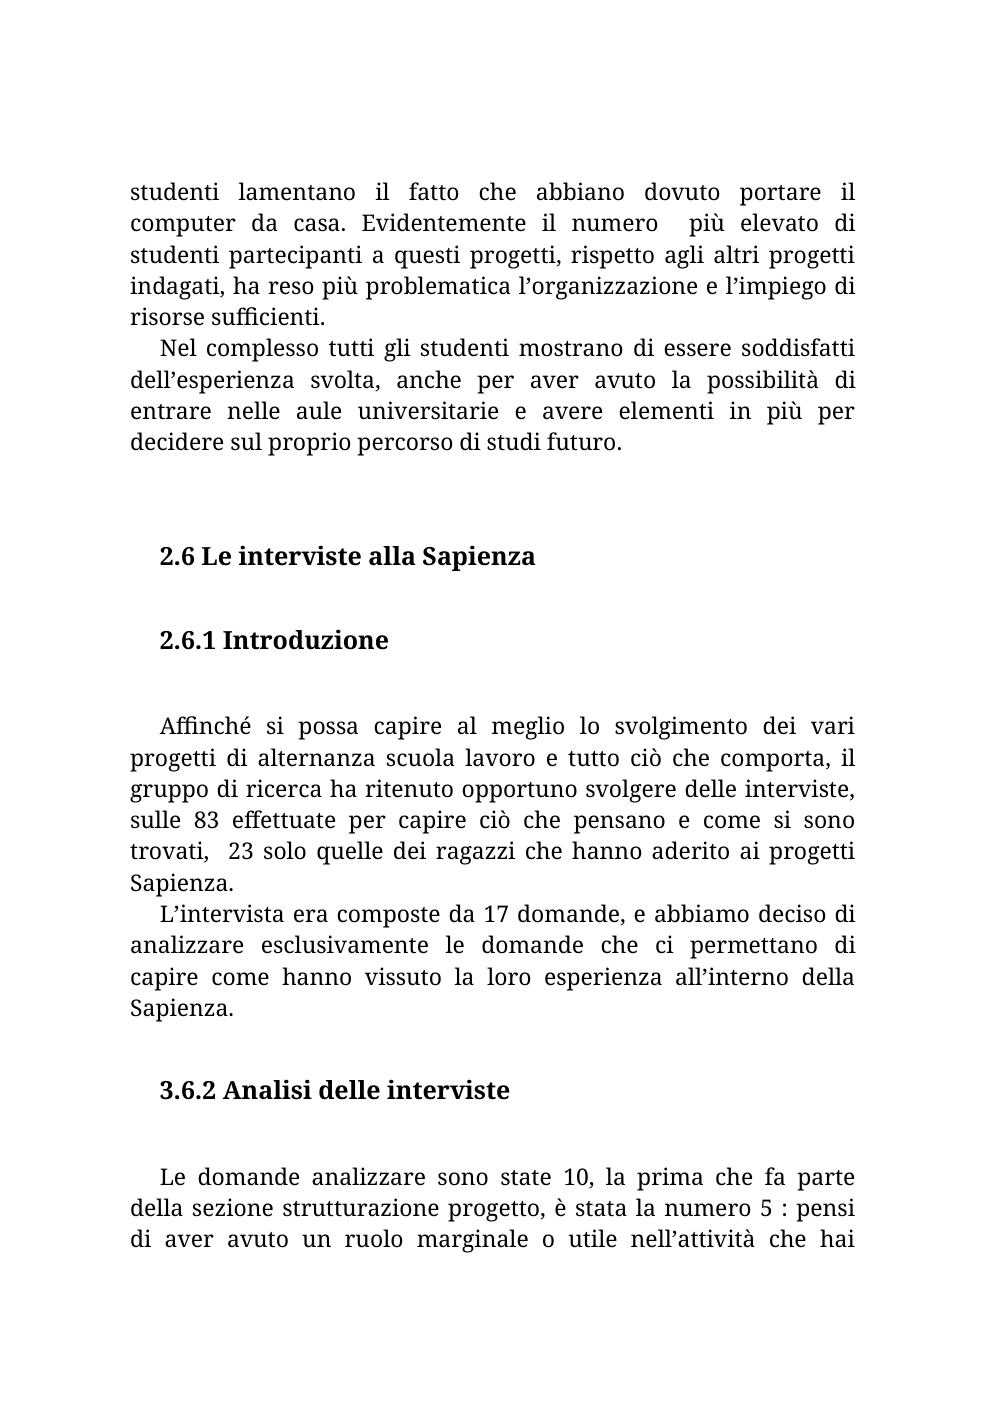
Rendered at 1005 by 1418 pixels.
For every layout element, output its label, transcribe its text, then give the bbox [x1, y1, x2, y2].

text 3.6.2 Analisi delle interviste [130, 1073, 856, 1107]
text Affinché si possa capire al meglio lo svolgimento dei vari progetti di alternanza scuola lavoro e tutto ciò che comporta, il gruppo di ricerca ha ritenuto opportuno svolgere delle interviste, sulle 83 effettuate per capire ciò che pensano e come si sono trovati, 23 solo quelle dei ragazzi che hanno aderito ai progetti Sapienza. [130, 710, 856, 898]
text Nel complesso tutti gli studenti mostrano di essere soddisfatti dell’esperienza svolta, anche per aver avuto la possibilità di entrare nelle aule universitarie e avere elementi in più per decidere sul proprio percorso di studi futuro. [130, 332, 856, 457]
text 2.6 Le interviste alla Sapienza [130, 538, 856, 573]
text L’intervista era composte da 17 domande, e abbiamo deciso di analizzare esclusivamente le domande che ci permettano di capire come hanno vissuto la loro esperienza all’interno della Sapienza. [130, 898, 856, 1023]
text 2.6.1 Introduzione [130, 623, 856, 657]
